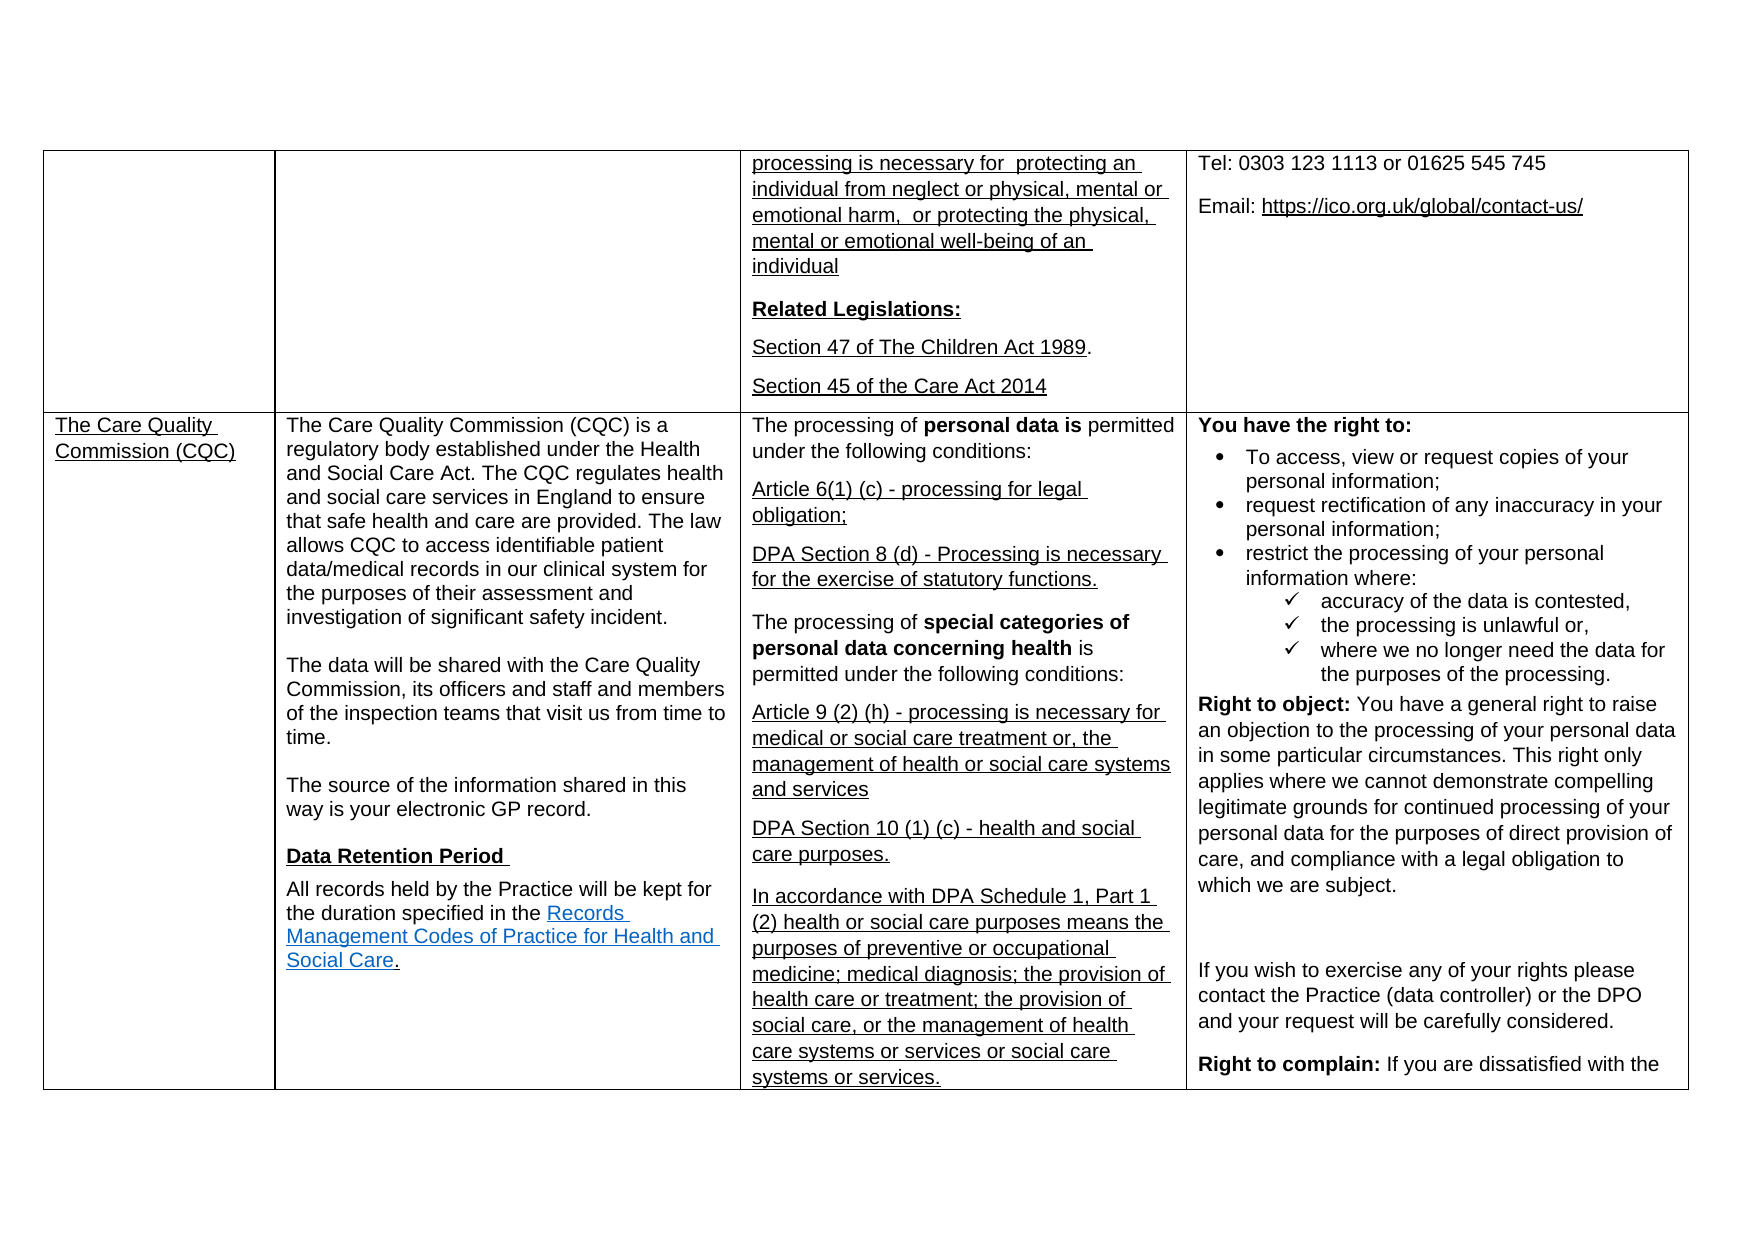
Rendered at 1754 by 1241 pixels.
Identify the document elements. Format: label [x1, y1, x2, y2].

table_cell [741, 413, 1186, 1089]
table_cell [741, 151, 1186, 412]
table_cell [276, 413, 740, 1089]
table_cell [1187, 151, 1688, 412]
table_cell [1187, 413, 1688, 1089]
table_cell [44, 151, 274, 412]
table_cell [276, 151, 740, 412]
table_cell [44, 413, 274, 1089]
